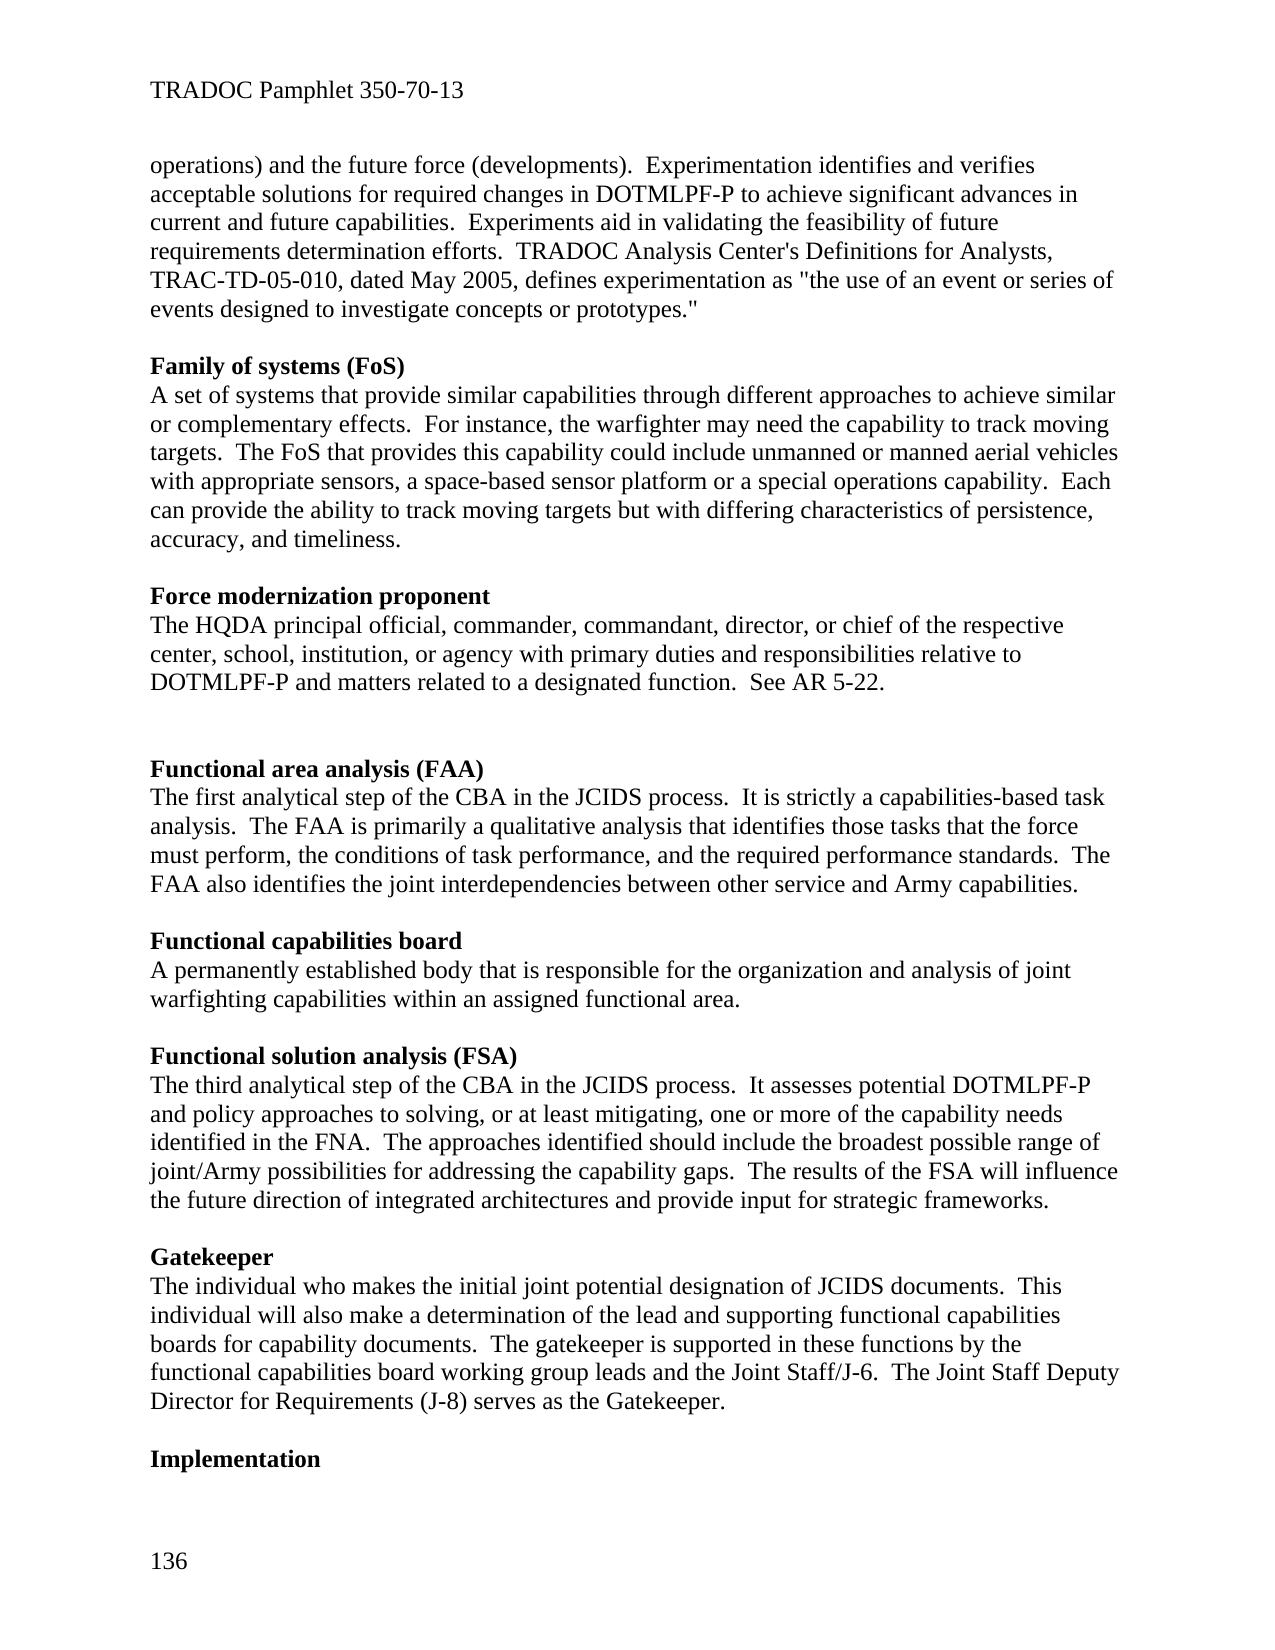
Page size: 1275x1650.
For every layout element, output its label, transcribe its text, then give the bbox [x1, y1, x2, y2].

text The first analytical step of the CBA in the JCIDS process. It is strictly a capabilities-based task analysis. The FAA is primarily a qualitative analysis that identifies those tasks that the force must perform, the conditions of task performance, and the required performance standards. The FAA also identifies the joint interdependencies between other service and Army capabilities. [150, 782, 1125, 897]
text Gatekeeper [150, 1242, 1125, 1271]
text A set of systems that provide similar capabilities through different approaches to achieve similar or complementary effects. For instance, the warfighter may need the capability to track moving targets. The FoS that provides this capability could include unmanned or manned aerial vehicles with appropriate sensors, a space-based sensor platform or a special operations capability. Each can provide the ability to track moving targets but with differing characteristics of persistence, accuracy, and timeliness. [150, 380, 1125, 552]
text Functional capabilities board [150, 926, 1125, 955]
text Functional solution analysis (FSA) [150, 1041, 1125, 1070]
text The HQDA principal official, commander, commandant, director, or chief of the respective center, school, institution, or agency with primary duties and responsibilities relative to DOTMLPF-P and matters related to a designated function. See AR 5-22. [150, 610, 1125, 696]
text The third analytical step of the CBA in the JCIDS process. It assesses potential DOTMLPF-P and policy approaches to solving, or at least mitigating, one or more of the capability needs identified in the FNA. The approaches identified should include the broadest possible range of joint/Army possibilities for addressing the capability gaps. The results of the FSA will influence the future direction of integrated architectures and provide input for strategic frameworks. [150, 1070, 1125, 1214]
text Functional area analysis (FAA) [150, 754, 1125, 782]
text Force modernization proponent [150, 581, 1125, 610]
text A permanently established body that is responsible for the organization and analysis of joint warfighting capabilities within an assigned functional area. [150, 955, 1125, 1012]
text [150, 150, 1125, 322]
text The individual who makes the initial joint potential designation of JCIDS documents. This individual will also make a determination of the lead and supporting functional capabilities boards for capability documents. The gatekeeper is supported in these functions by the functional capabilities board working group leads and the Joint Staff/J-6. The Joint Staff Deputy Director for Requirements (J-8) serves as the Gatekeeper. [150, 1271, 1125, 1415]
text Family of systems (FoS) [150, 351, 1125, 380]
text Implementation [150, 1444, 1125, 1472]
